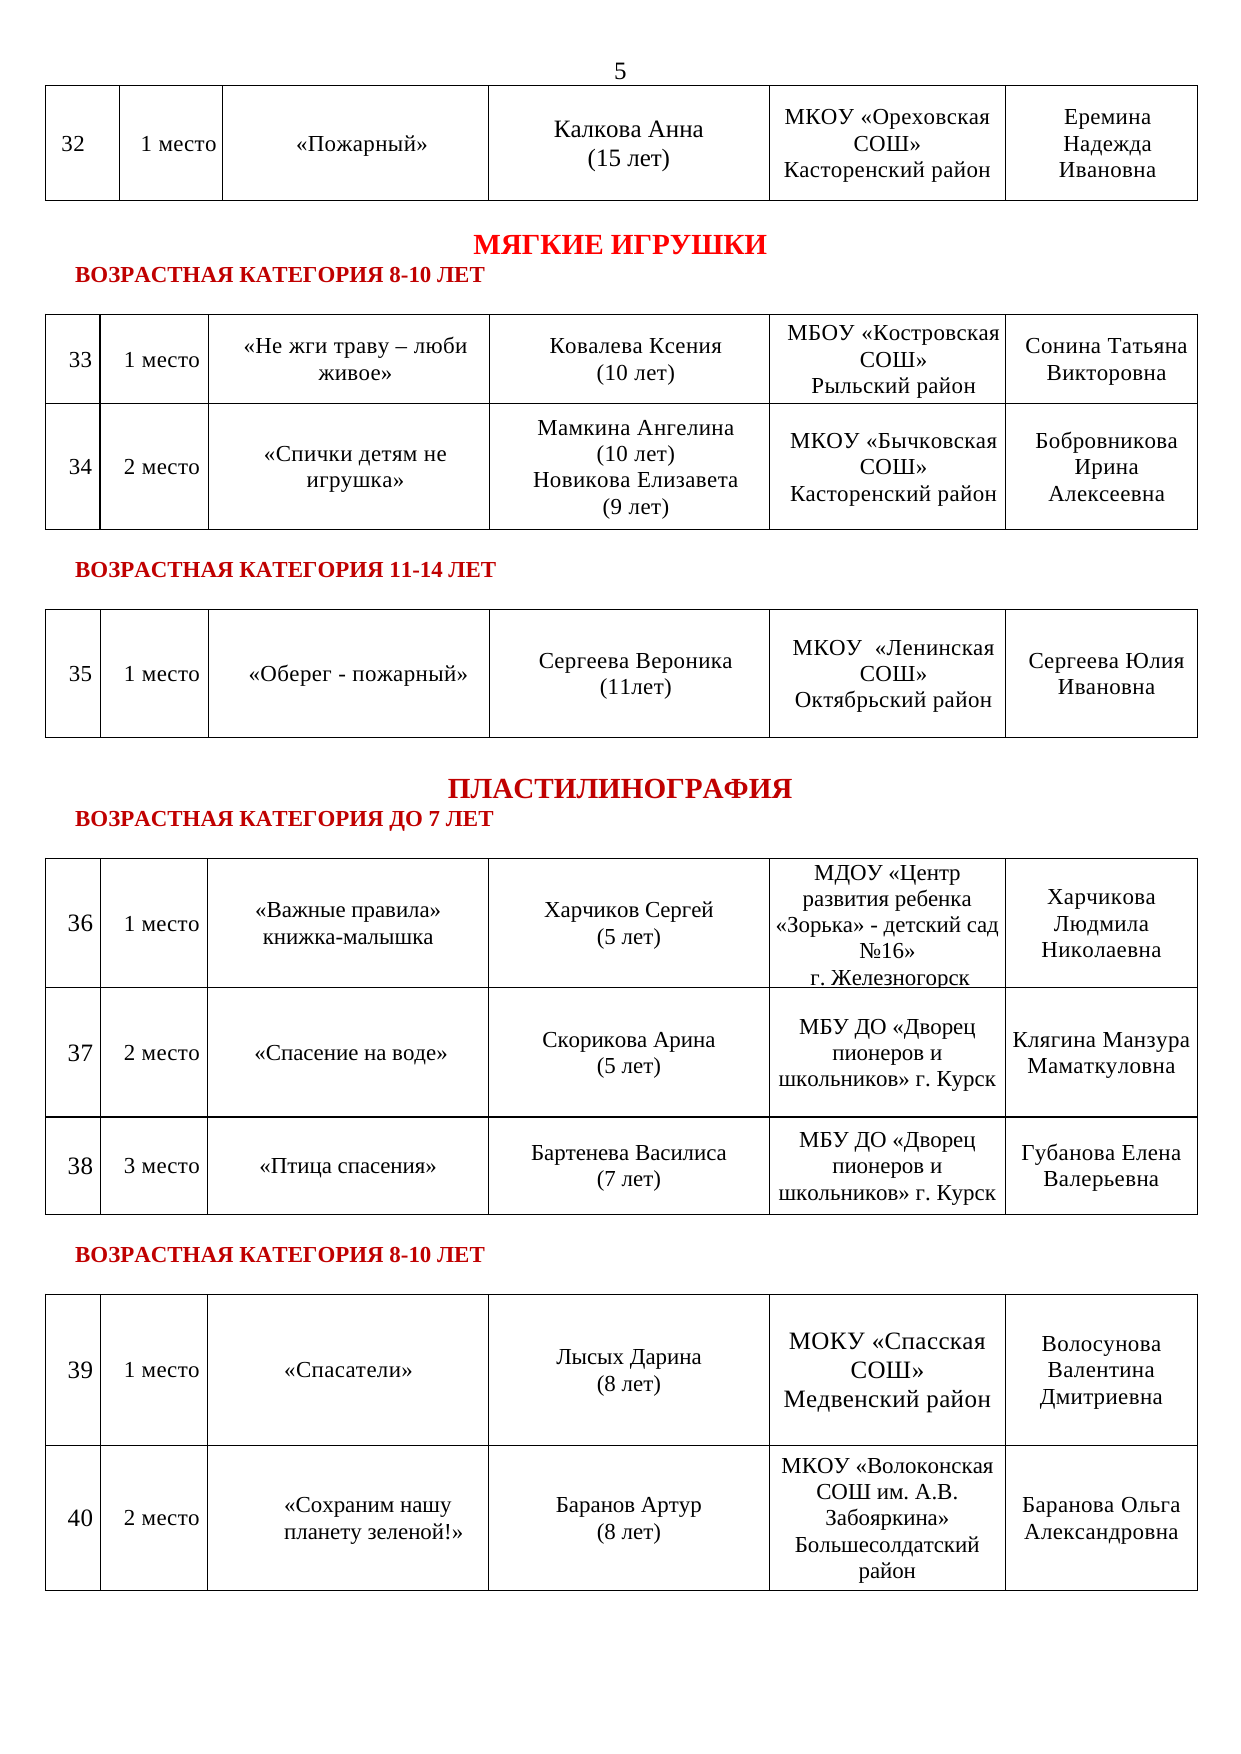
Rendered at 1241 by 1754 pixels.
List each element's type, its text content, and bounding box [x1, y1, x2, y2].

table_header Лысых Дарина (8 лет) [489, 1295, 769, 1445]
table_header 1 место [101, 1295, 207, 1445]
table_cell 37 [46, 988, 100, 1116]
text ВОЗРАСТНАЯ КАТЕГОРИЯ ДО 7 ЛЕТ [75, 805, 1165, 831]
table_header 1 место [101, 315, 208, 403]
table_header Ковалева Ксения (10 лет) [490, 315, 769, 403]
table_cell «Спасение на воде» [208, 988, 488, 1116]
table_cell 2 место [101, 404, 208, 529]
text ВОЗРАСТНАЯ КАТЕГОРИЯ 8-10 ЛЕТ [75, 261, 1165, 287]
table_header Харчикова Людмила Николаевна [1006, 859, 1197, 987]
table_cell Баранова Ольга Александровна [1006, 1446, 1197, 1590]
text ВОЗРАСТНАЯ КАТЕГОРИЯ 8-10 ЛЕТ [75, 1241, 1165, 1267]
table_cell МБУ ДО «Дворец пионеров и школьников» г. Курск [770, 988, 1005, 1116]
table_header Сергеева Вероника (11лет) [490, 610, 769, 737]
table_cell 3 место [101, 1118, 207, 1213]
table_cell 2 место [101, 988, 207, 1116]
text МЯГКИЕ ИГРУШКИ [75, 227, 1165, 261]
table_header «Важные правила» книжка-малышка [208, 859, 488, 987]
table_header 32 [46, 86, 119, 200]
table_header «Пожарный» [223, 86, 488, 200]
table_cell «Птица спасения» [208, 1118, 488, 1213]
table_header Сергеева Юлия Ивановна [1006, 610, 1197, 737]
text ПЛАСТИЛИНОГРАФИЯ [75, 771, 1165, 805]
table_header Харчиков Сергей (5 лет) [489, 859, 769, 987]
table_header Волосунова Валентина Дмитриевна [1006, 1295, 1197, 1445]
table_header 1 место [101, 610, 208, 737]
table_cell 2 место [101, 1446, 207, 1590]
table_header «Оберег - пожарный» [209, 610, 489, 737]
table_header МДОУ «Центр развития ребенка «Зорька» - детский сад №16» г. Железногорск [770, 859, 1005, 987]
table_header 35 [46, 610, 100, 737]
table_header 36 [46, 859, 100, 987]
table_cell Баранов Артур (8 лет) [489, 1446, 769, 1590]
table_cell 34 [46, 404, 99, 529]
table_cell МКОУ «Волоконская СОШ им. А.В. Забояркина» Большесолдатский район [770, 1446, 1005, 1590]
table_header Еремина Надежда Ивановна [1006, 86, 1197, 200]
table_cell Бобровникова Ирина Алексеевна [1006, 404, 1197, 529]
table_cell МБУ ДО «Дворец пионеров и школьников» г. Курск [770, 1118, 1005, 1213]
table_cell Мамкина Ангелина (10 лет) Новикова Елизавета (9 лет) [490, 404, 769, 529]
table_header МБОУ «Костровская СОШ» Рыльский район [770, 315, 1005, 403]
table_header 33 [46, 315, 99, 403]
text ВОЗРАСТНАЯ КАТЕГОРИЯ 11-14 ЛЕТ [75, 556, 1165, 583]
table_cell Скорикова Арина (5 лет) [489, 988, 769, 1116]
table_header 39 [46, 1295, 100, 1445]
table_cell «Сохраним нашу планету зеленой!» [208, 1446, 488, 1590]
table_cell 38 [46, 1118, 100, 1213]
table_header «Не жги траву – люби живое» [209, 315, 489, 403]
table_header Калкова Анна (15 лет) [489, 86, 769, 200]
table_header 1 место [120, 86, 222, 200]
table_cell Клягина Манзура Маматкуловна [1006, 988, 1197, 1116]
table_header Сонина Татьяна Викторовна [1006, 315, 1197, 403]
table_header МКОУ «Ореховская СОШ» Касторенский район [770, 86, 1005, 200]
table_cell Губанова Елена Валерьевна [1006, 1118, 1197, 1213]
table_header МОКУ «Спасская СОШ» Медвенский район [770, 1295, 1005, 1445]
table_header МКОУ «Ленинская СОШ» Октябрьский район [770, 610, 1005, 737]
table_cell «Спички детям не игрушка» [209, 404, 489, 529]
table_cell 40 [46, 1446, 100, 1590]
table_cell Бартенева Василиса (7 лет) [489, 1118, 769, 1213]
table_header «Спасатели» [208, 1295, 488, 1445]
table_cell МКОУ «Бычковская СОШ» Касторенский район [770, 404, 1005, 529]
table_header 1 место [101, 859, 207, 987]
